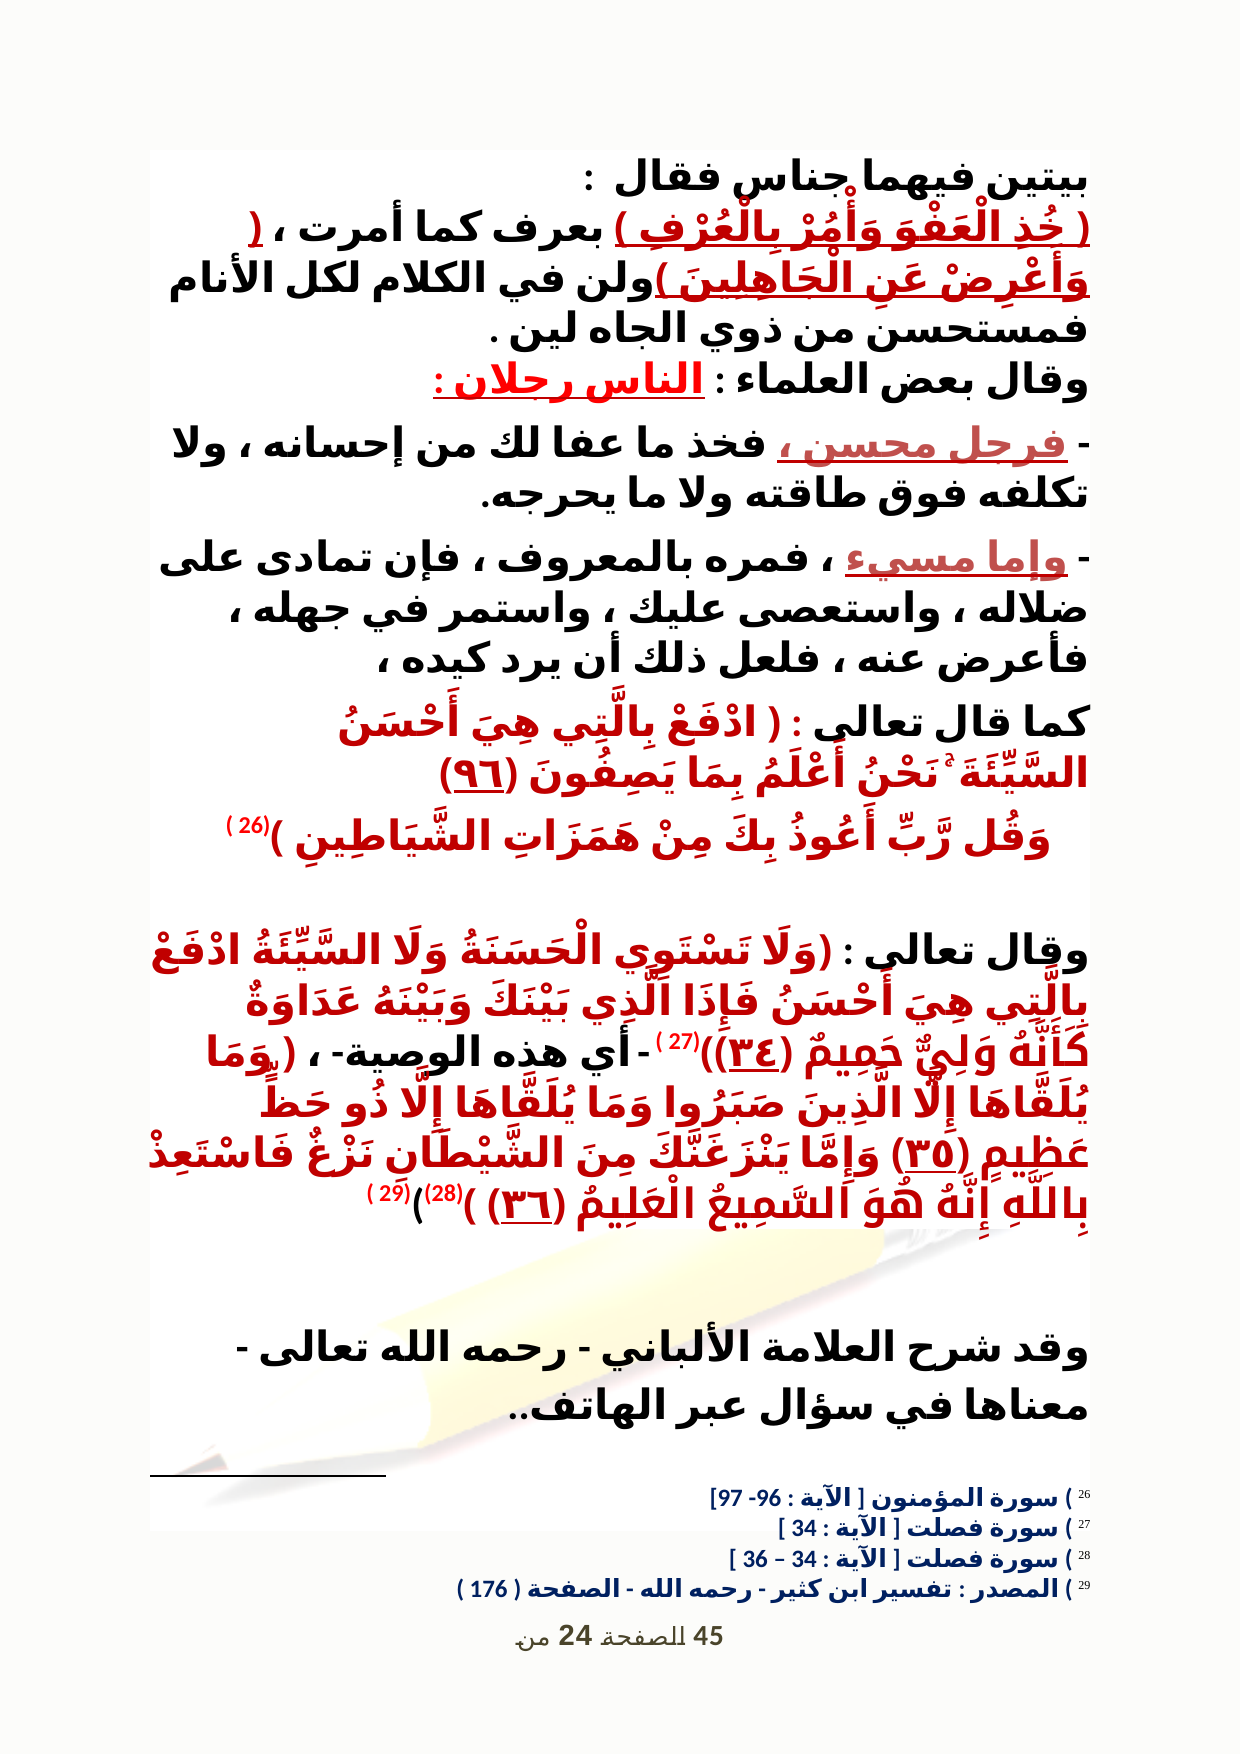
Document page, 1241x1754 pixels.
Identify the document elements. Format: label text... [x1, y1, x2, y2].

text - وإما مسيء ، فمره بالمعروف ، فإن تمادى على ضلاله ، واستعصى عليك ، واستمر في جهله ، فأعرض عنه ، فلعل ذلك أن يرد كيده ، [150, 531, 1090, 683]
text وَقُل رَّبِّ أَعُوذُ بِكَ مِنْ هَمَزَاتِ الشَّيَاطِينِ ﴾( ) [150, 810, 1090, 861]
text وقد شرح العلامة الألباني - رحمه الله تعالى - معناها في سؤال عبر الهاتف.. [150, 1321, 1090, 1430]
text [150, 150, 1090, 404]
text وقال تعالى : ﴿وَلَا تَسْتَوِي الْحَسَنَةُ وَلَا السَّيِّئَةُ ادْفَعْ بِالَّتِي هِيَ أَحْسَنُ فَإِذَا الَّذِي بَيْنَكَ وَبَيْنَهُ عَدَاوَةٌ كَأَنَّهُ وَلِيٌّ حَمِيمٌ ﴿٣٤﴾﴾( ) - أي هذه الوصية- ، ﴿ وَمَا يُلَقَّاهَا إِلَّا الَّذِينَ صَبَرُوا وَمَا يُلَقَّاهَا إِلَّا ذُو حَظٍّ عَظِيمٍ ﴿٣٥﴾ وَإِمَّا يَنْزَغَنَّكَ مِنَ الشَّيْطَانِ نَزْغٌ فَاسْتَعِذْ بِاللَّهِ إِنَّهُ هُوَ السَّمِيعُ الْعَلِيمُ ﴿٣٦﴾ ﴾())( ) [150, 873, 1090, 1229]
text - فرجل محسن ، فخذ ما عفا لك من إحسانه ، ولا تكلفه فوق طاقته ولا ما يحرجه. [150, 417, 1090, 518]
text كما قال تعالى : ﴿ ادْفَعْ بِالَّتِي هِيَ أَحْسَنُ السَّيِّئَةَ ۚ نَحْنُ أَعْلَمُ بِمَا يَصِفُونَ ﴿٩٦﴾ [150, 696, 1090, 797]
